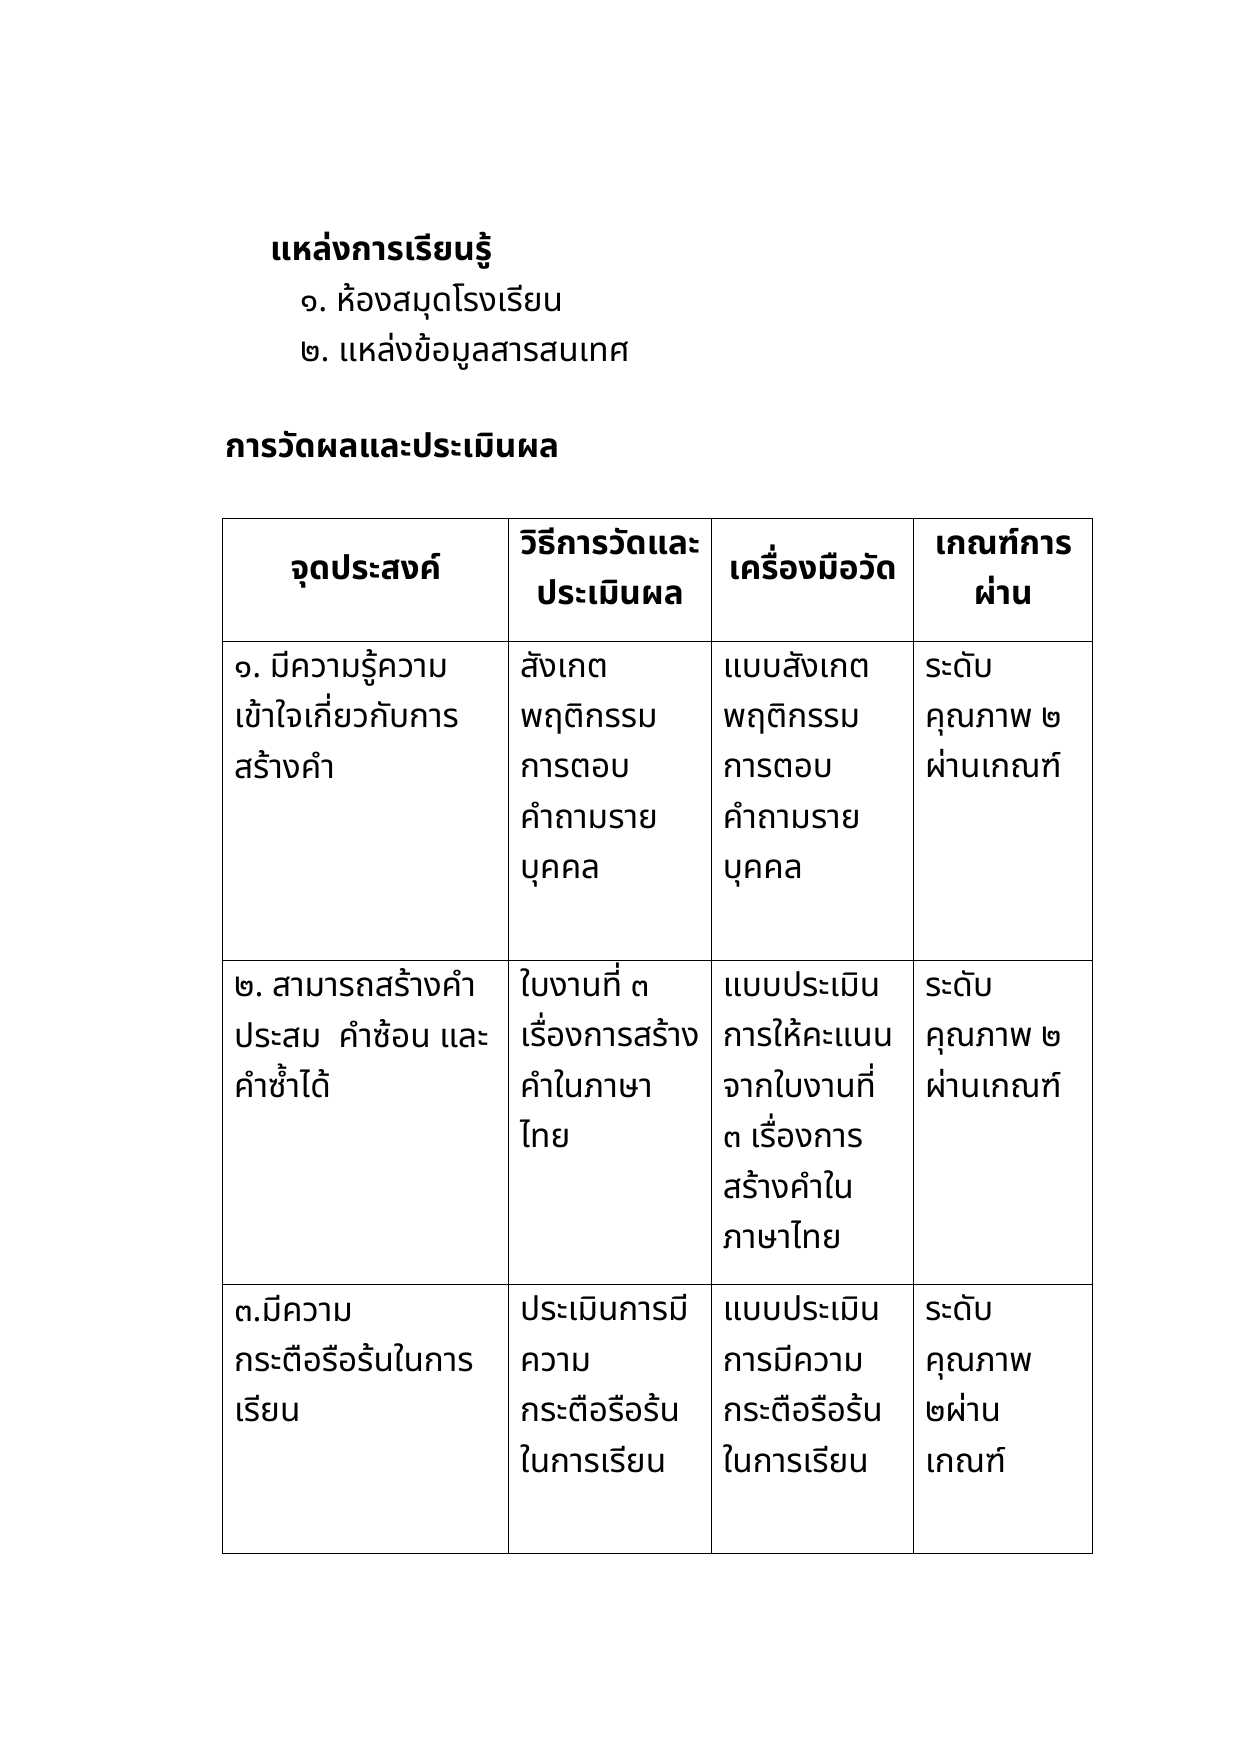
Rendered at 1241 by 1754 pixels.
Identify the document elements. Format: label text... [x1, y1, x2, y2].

table_cell สังเกตพฤติกรรมการตอบคำถามรายบุคคล [509, 642, 711, 960]
table_cell ระดับคุณภาพ ๒ ผ่านเกณฑ์ [914, 642, 1092, 960]
text การวัดผลและประเมินผล [225, 422, 1090, 472]
table_cell ๑. มีความรู้ความเข้าใจเกี่ยวกับการสร้างคำ [223, 642, 508, 960]
table_cell ใบงานที่ ๓ เรื่องการสร้างคำในภาษาไทย [509, 961, 711, 1284]
table_cell ๓.มีความกระตือรือร้นในการเรียน [223, 1285, 508, 1553]
table_cell แบบประเมินการให้คะแนน จากใบงานที่ ๓ เรื่องการสร้างคำในภาษาไทย [712, 961, 913, 1284]
text ๑. ห้องสมุดโรงเรียน [225, 275, 1090, 326]
table_cell ระดับคุณภาพ ๒ผ่านเกณฑ์ [914, 1285, 1092, 1553]
table_cell ประเมินการมีความกระตือรือร้นในการเรียน [509, 1285, 711, 1553]
table_cell แบบสังเกตพฤติกรรมการตอบคำถามรายบุคคล [712, 642, 913, 960]
table_cell ระดับคุณภาพ ๒ ผ่านเกณฑ์ [914, 961, 1092, 1284]
table_cell แบบประเมินการมีความกระตือรือร้นในการเรียน [712, 1285, 913, 1553]
table_header เครื่องมือวัด [712, 519, 913, 641]
table_header วิธีการวัดและประเมินผล [509, 519, 711, 641]
text ๒. แหล่งข้อมูลสารสนเทศ [225, 326, 1090, 377]
table_header เกณฑ์การผ่าน [914, 519, 1092, 641]
table_cell ๒. สามารถสร้างคำประสม คำซ้อน และคำซ้ำได้ [223, 961, 508, 1284]
table_header จุดประสงค์ [223, 519, 508, 641]
text แหล่งการเรียนรู้ [225, 225, 1090, 275]
